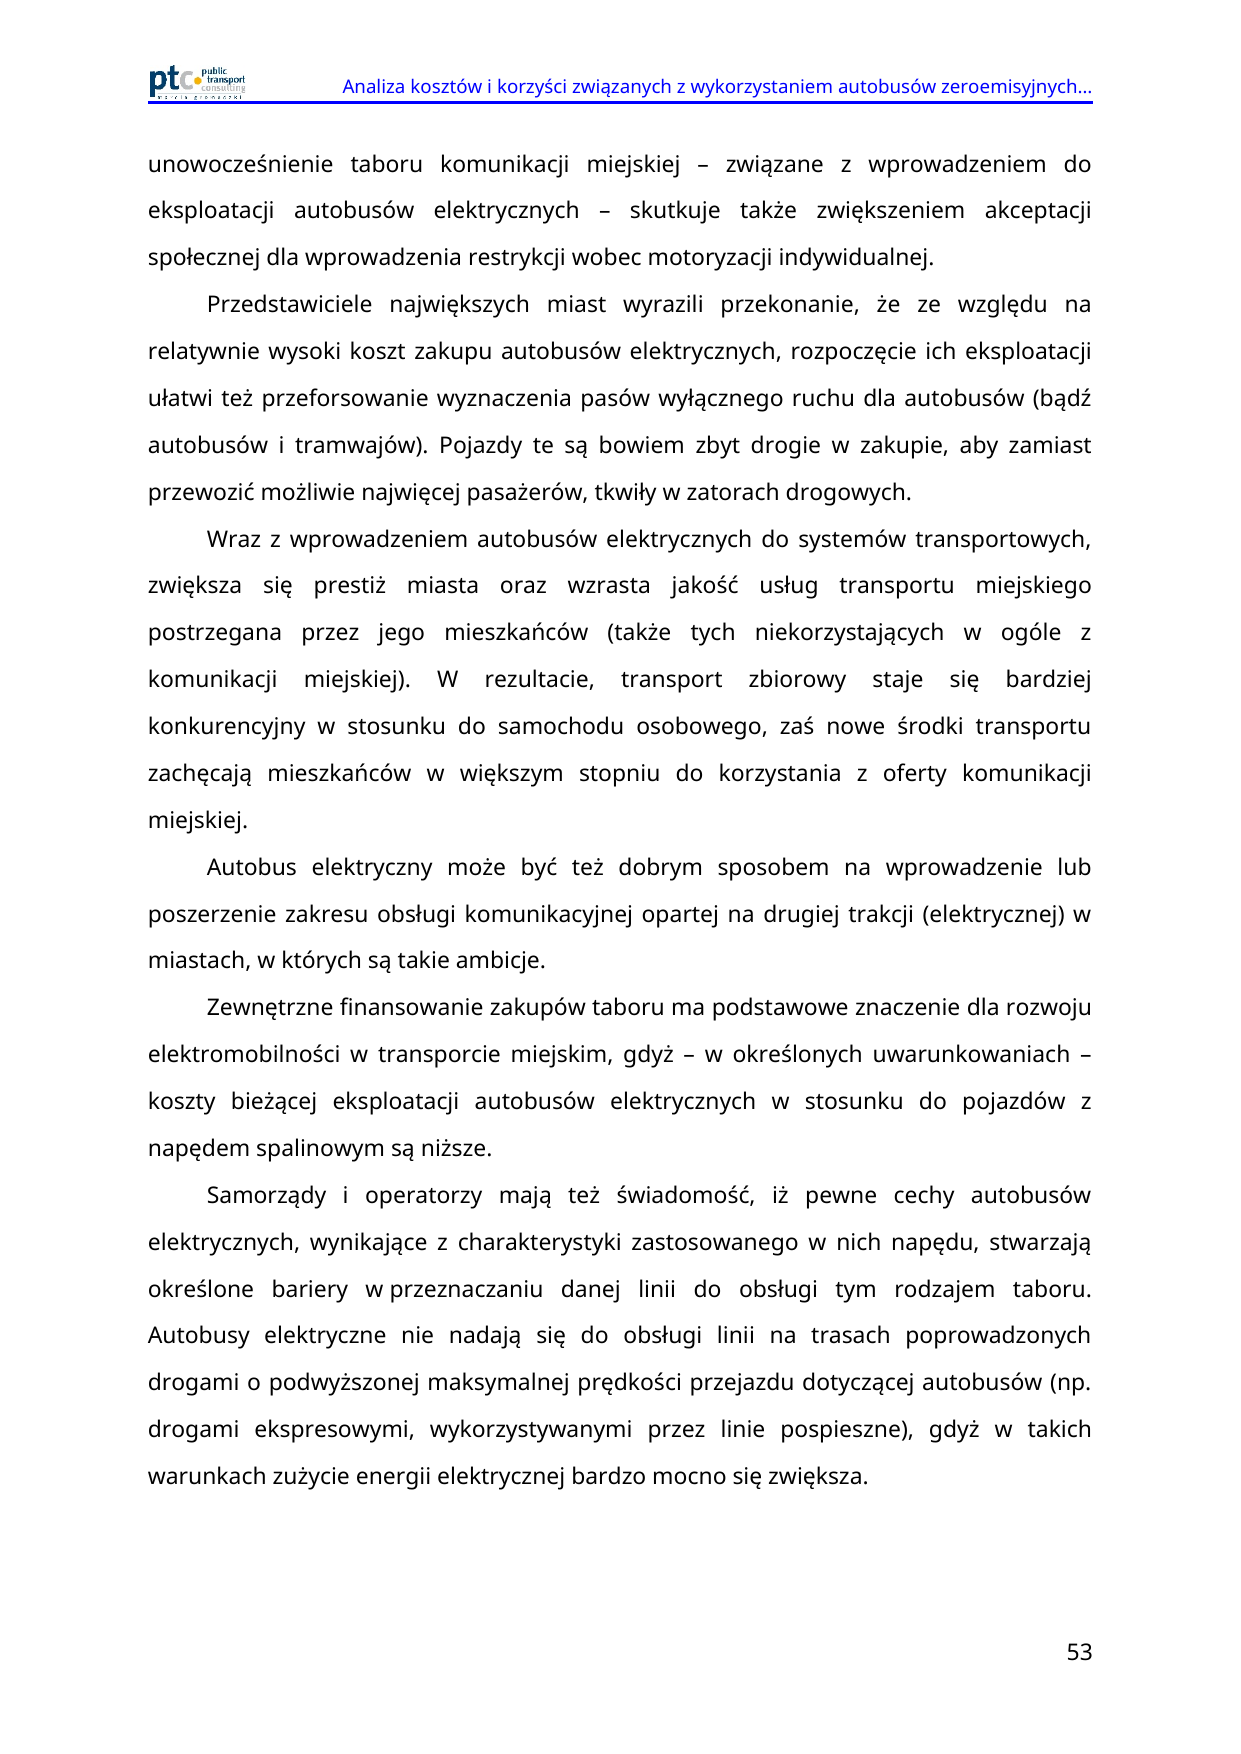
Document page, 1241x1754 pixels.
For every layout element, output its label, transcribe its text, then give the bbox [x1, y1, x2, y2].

picture [150, 65, 245, 100]
text Samorządy i operatorzy mają też świadomość, iż pewne cechy autobusów elektrycznych, wynikające z charakterystyki zastosowanego w nich napędu, stwarzają określone bariery w przeznaczaniu danej linii do obsługi tym rodzajem taboru. Autobusy elektryczne nie nadają się do obsługi linii na trasach poprowadzonych drogami o podwyższonej maksymalnej prędkości przejazdu dotyczącej autobusów (np. drogami ekspresowymi, wykorzystywanymi przez linie pospieszne), gdyż w takich warunkach zużycie energii elektrycznej bardzo mocno się zwiększa. [148, 1179, 1093, 1491]
text Przedstawiciele największych miast wyrazili przekonanie, że ze względu na relatywnie wysoki koszt zakupu autobusów elektrycznych, rozpoczęcie ich eksploatacji ułatwi też przeforsowanie wyznaczenia pasów wyłącznego ruchu dla autobusów (bądź autobusów i tramwajów). Pojazdy te są bowiem zbyt drogie w zakupie, aby zamiast przewozić możliwie najwięcej pasażerów, tkwiły w zatorach drogowych. [148, 288, 1093, 507]
text Zewnętrzne finansowanie zakupów taboru ma podstawowe znaczenie dla rozwoju elektromobilności w transporcie miejskim, gdyż – w określonych uwarunkowaniach – koszty bieżącej eksploatacji autobusów elektrycznych w stosunku do pojazdów z napędem spalinowym są niższe. [148, 991, 1093, 1163]
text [148, 148, 1093, 273]
text Autobus elektryczny może być też dobrym sposobem na wprowadzenie lub poszerzenie zakresu obsługi komunikacyjnej opartej na drugiej trakcji (elektrycznej) w miastach, w których są takie ambicje. [148, 851, 1093, 976]
text Wraz z wprowadzeniem autobusów elektrycznych do systemów transportowych, zwiększa się prestiż miasta oraz wzrasta jakość usług transportu miejskiego postrzegana przez jego mieszkańców (także tych niekorzystających w ogóle z komunikacji miejskiej). W rezultacie, transport zbiorowy staje się bardziej konkurencyjny w stosunku do samochodu osobowego, zaś nowe środki transportu zachęcają mieszkańców w większym stopniu do korzystania z oferty komunikacji miejskiej. [148, 523, 1093, 835]
